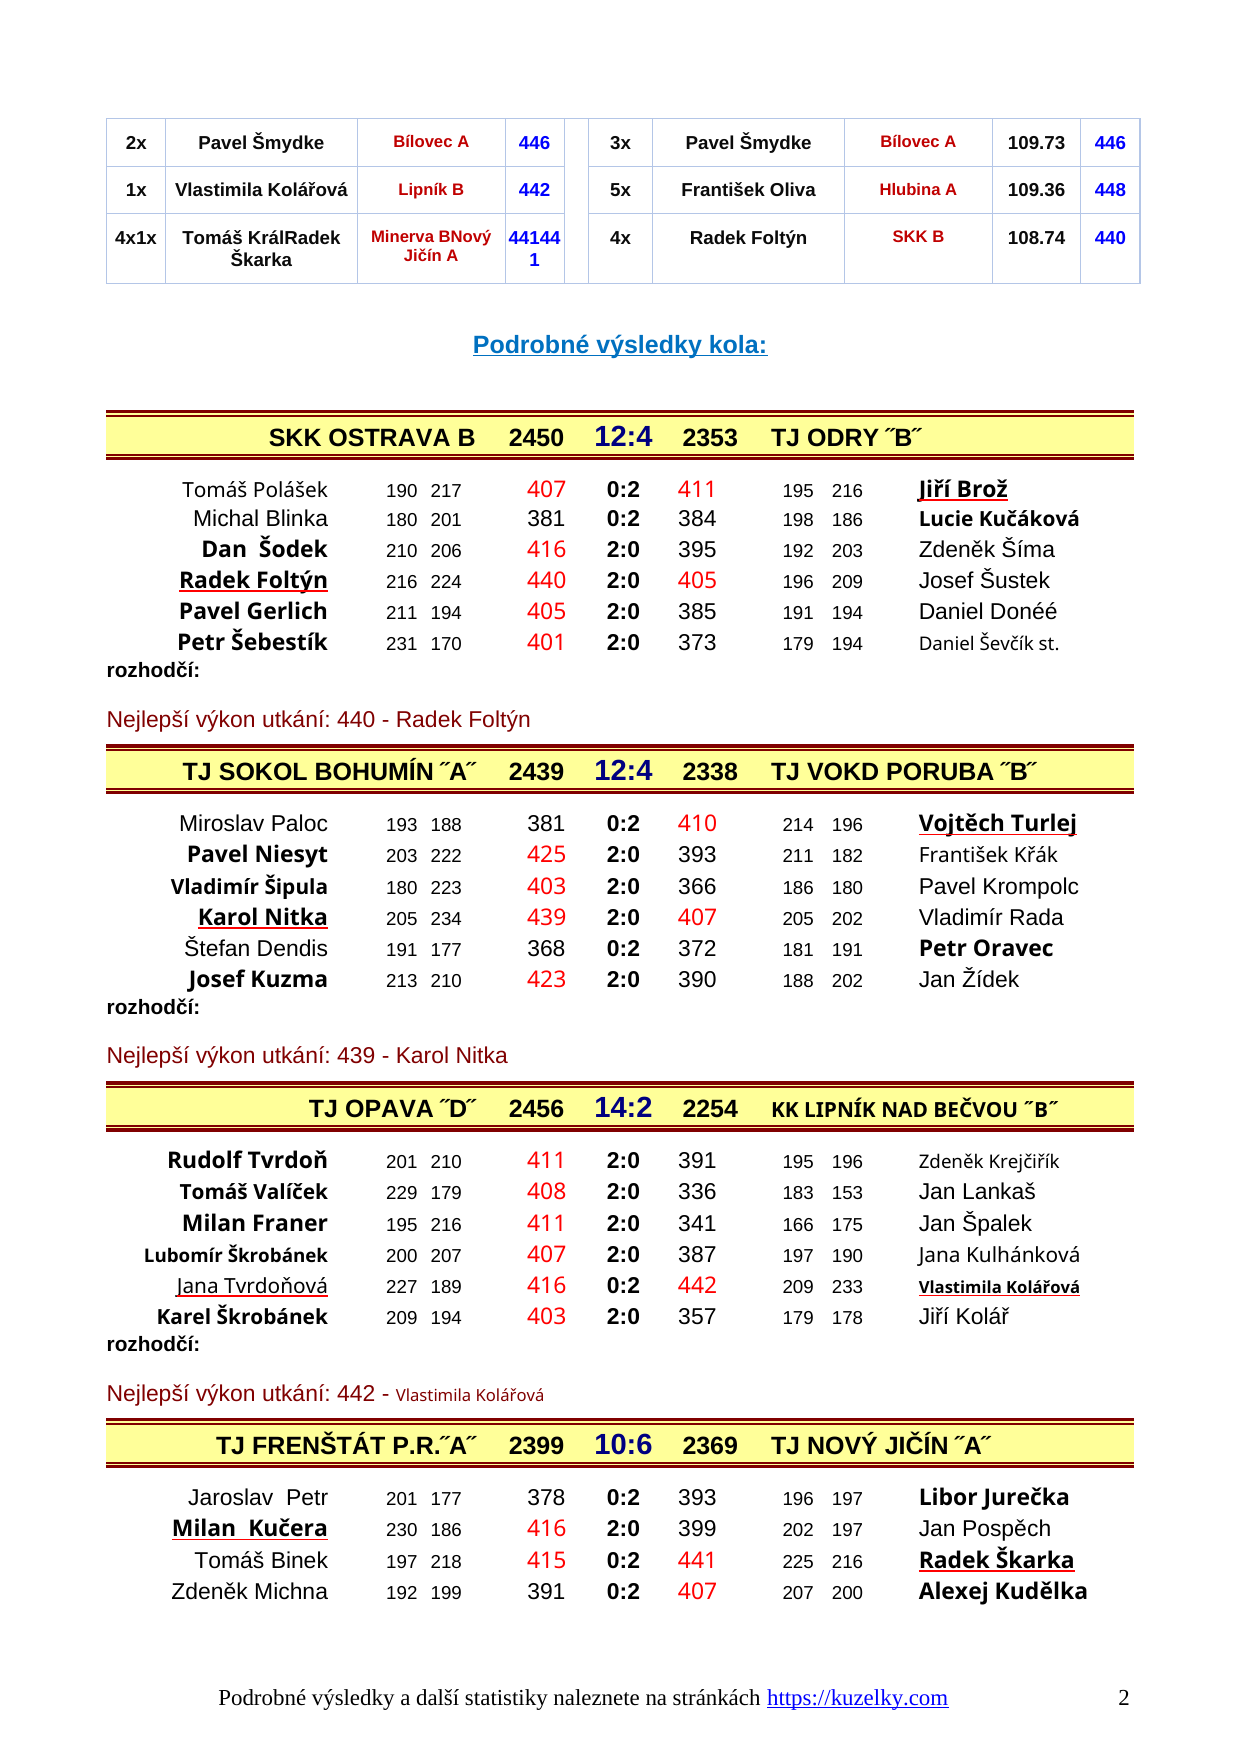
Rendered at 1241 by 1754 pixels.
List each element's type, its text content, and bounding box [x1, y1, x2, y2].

text Jana Tvrdoňová 227 189 416 0:2 442 209 233 Vlastimila Kolářová [106, 1269, 1134, 1300]
text TJ Sokol Bohumín ˝A˝ 2439 12:4 2338 TJ VOKD Poruba ˝B˝ [106, 751, 1134, 788]
text Radek Foltýn 216 224 440 2:0 405 196 209 Josef Šustek [106, 564, 1134, 595]
table_cell 109.73 [993, 119, 1080, 166]
text Nejlepší výkon utkání: 442 - Vlastimila Kolářová [106, 1379, 1134, 1406]
table_cell 441 [506, 214, 564, 282]
table_cell Bílovec A [845, 119, 992, 166]
text Miroslav Paloc 193 188 381 0:2 410 214 196 Vojtěch Turlej [106, 807, 1134, 838]
table_cell Minerva B [358, 214, 505, 282]
text Pavel Gerlich 211 194 405 2:0 385 191 194 Daniel Donéé [106, 595, 1134, 626]
table_cell 440 [1081, 214, 1139, 282]
text Josef Kuzma 213 210 423 2:0 390 188 202 Jan Žídek [106, 963, 1134, 994]
text Tomáš Binek 197 218 415 0:2 441 225 216 Radek Škarka [106, 1543, 1134, 1575]
table_cell 3x [589, 119, 652, 166]
text rozhodčí: [106, 658, 1134, 682]
table_cell 446 [1081, 119, 1139, 166]
text Nejlepší výkon utkání: 439 - Karol Nitka [106, 1042, 1134, 1069]
text rozhodčí: [106, 994, 1134, 1018]
table_cell Lipník B [358, 167, 505, 213]
text Lubomír Škrobánek 200 207 407 2:0 387 197 190 Jana Kulhánková [106, 1238, 1134, 1269]
text Milan Kučera 230 186 416 2:0 399 202 197 Jan Pospěch [106, 1512, 1134, 1543]
text Nejlepší výkon utkání: 440 - Radek Foltýn [106, 706, 1134, 732]
table_cell 448 [1081, 167, 1139, 213]
table_cell František Oliva [653, 167, 844, 213]
table_cell Bílovec A [358, 119, 505, 166]
text Karol Nitka 205 234 439 2:0 407 205 202 Vladimír Rada [106, 901, 1134, 932]
text Jaroslav Petr 201 177 378 0:2 393 196 197 Libor Jurečka [106, 1481, 1134, 1512]
table_cell 4x [107, 214, 165, 282]
text Pavel Niesyt 203 222 425 2:0 393 211 182 František Křák [106, 838, 1134, 869]
text Michal Blinka 180 201 381 0:2 384 198 186 Lucie Kučáková [106, 504, 1134, 533]
table_cell Radek Foltýn [653, 214, 844, 282]
text TJ Frenštát p.R.˝A˝ 2399 10:6 2369 TJ Nový Jičín ˝A˝ [106, 1425, 1134, 1462]
text TJ Opava ˝D˝ 2456 14:2 2254 KK Lipník nad Bečvou ˝B˝ [106, 1088, 1134, 1125]
table_cell Hlubina A [845, 167, 992, 213]
table_cell 109.36 [993, 167, 1080, 213]
text Podrobné výsledky kola: [94, 330, 1145, 359]
text Petr Šebestík 231 170 401 2:0 373 179 194 Daniel Ševčík st. [106, 626, 1134, 658]
text Milan Franer 195 216 411 2:0 341 166 175 Jan Špalek [106, 1207, 1134, 1238]
text Rudolf Tvrdoň 201 210 411 2:0 391 195 196 Zdeněk Krejčiřík [106, 1144, 1134, 1175]
text Dan Šodek 210 206 416 2:0 395 192 203 Zdeněk Šíma [106, 533, 1134, 564]
table_cell 108.74 [993, 214, 1080, 282]
text Vladimír Šipula 180 223 403 2:0 366 186 180 Pavel Krompolc [106, 869, 1134, 901]
table_cell Vlastimila Kolářová [166, 167, 357, 213]
text Štefan Dendis 191 177 368 0:2 372 181 191 Petr Oravec [106, 932, 1134, 963]
table_cell 2x [107, 119, 165, 166]
text rozhodčí: [106, 1332, 1134, 1356]
table_cell Tomáš Král [166, 214, 357, 282]
table_cell 446 [506, 119, 564, 166]
table_cell 5x [589, 167, 652, 213]
text Zdeněk Michna 192 199 391 0:2 407 207 200 Alexej Kudělka [106, 1575, 1134, 1606]
text Tomáš Polášek 190 217 407 0:2 411 195 216 Jiří Brož [106, 473, 1134, 504]
table_cell 1x [107, 167, 165, 213]
table_cell 4x [589, 214, 652, 282]
table_cell 442 [506, 167, 564, 213]
text SKK Ostrava B 2450 12:4 2353 TJ Odry ˝B˝ [106, 417, 1134, 454]
text Karel Škrobánek 209 194 403 2:0 357 179 178 Jiří Kolář [106, 1300, 1134, 1332]
text Tomáš Valíček 229 179 408 2:0 336 183 153 Jan Lankaš [106, 1175, 1134, 1207]
table_cell Pavel Šmydke [166, 119, 357, 166]
table_cell Pavel Šmydke [653, 119, 844, 166]
table_cell SKK B [845, 214, 992, 282]
